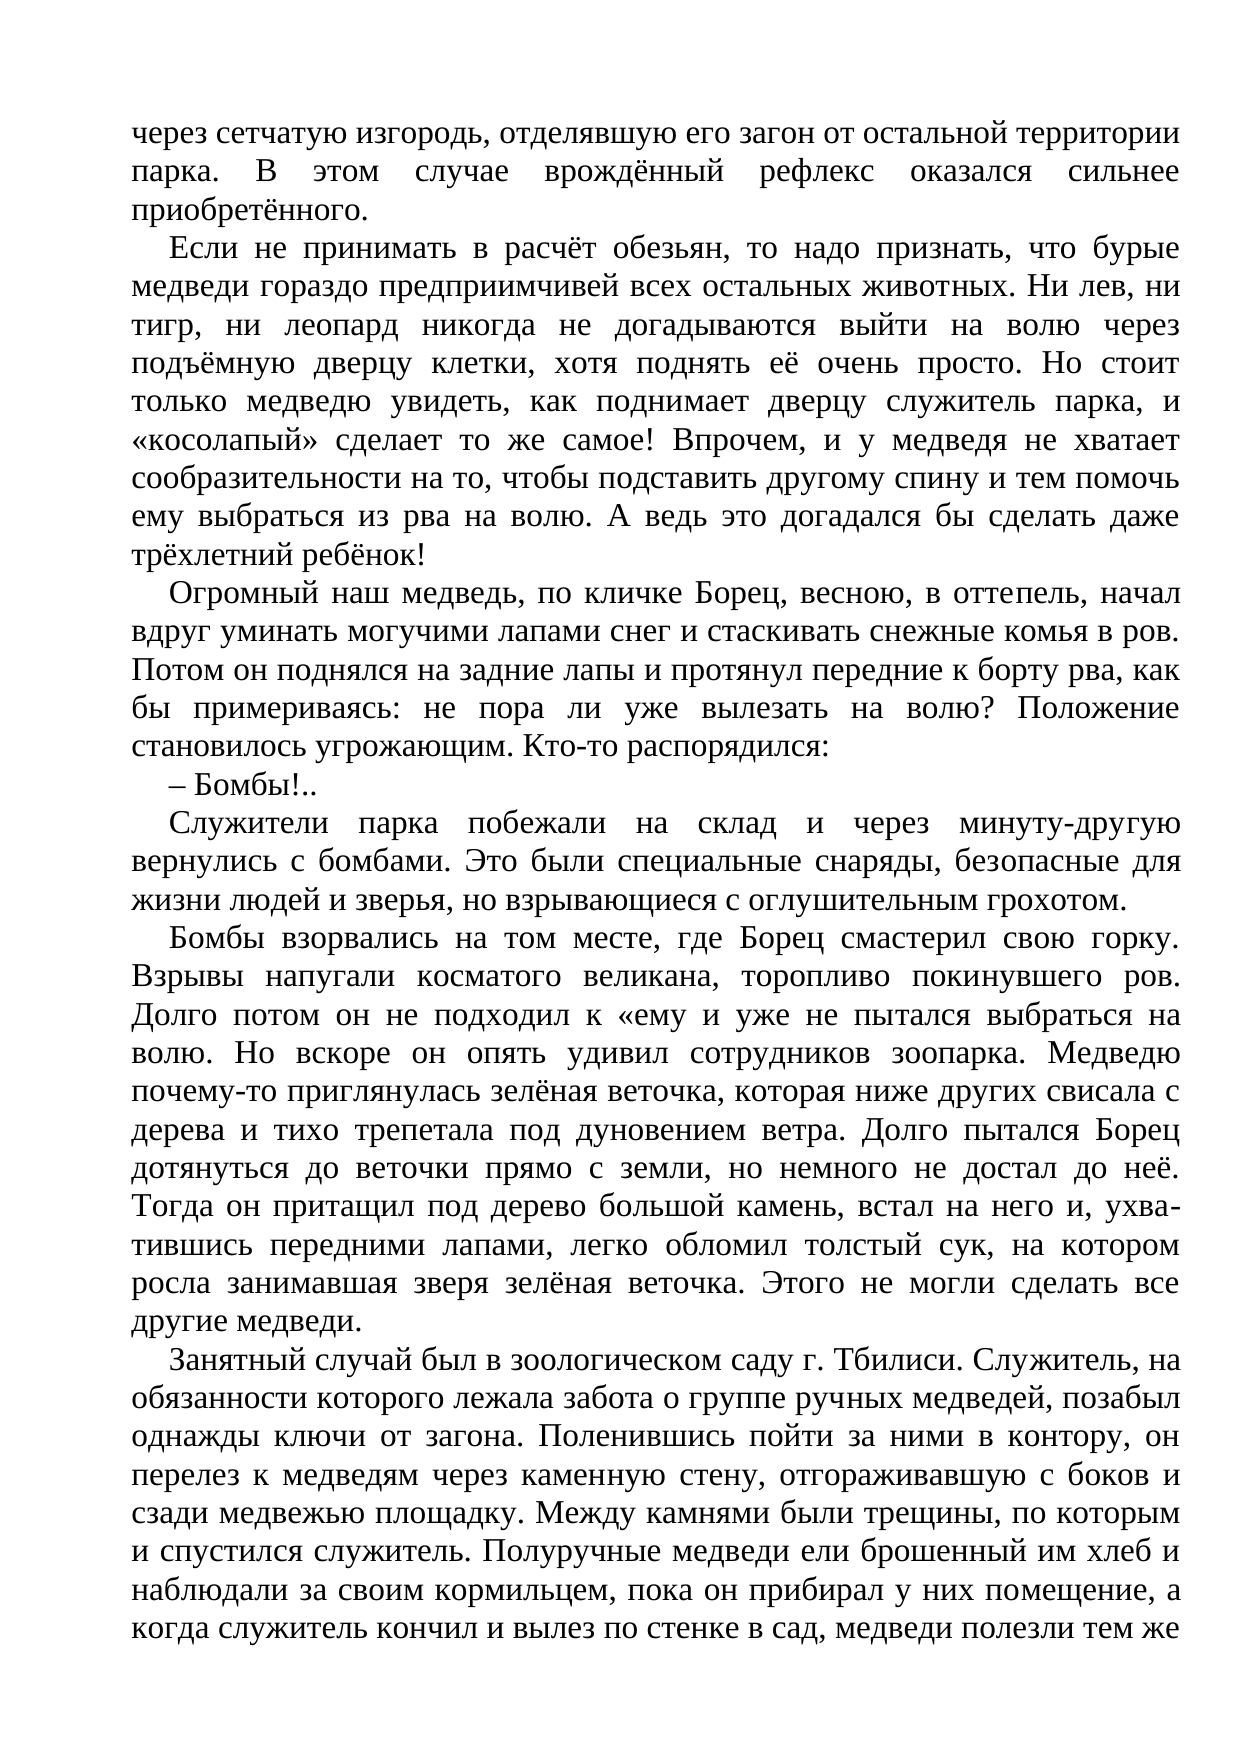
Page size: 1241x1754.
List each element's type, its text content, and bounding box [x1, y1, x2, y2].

text Если не принимать в расчёт обезьян, то надо признать, что бурые медведи гораздо предприимчивей всех остальных животных. Ни лев, ни тигр, ни леопард никогда не догадываются выйти на волю через подъёмную дверцу клетки, хотя поднять её очень просто. Но стоит только медведю увидеть, как поднимает дверцу служитель парка, и «косолапый» сделает то же самое! Впрочем, и у медведя не хватает сообразительности на то, чтобы подставить другому спину и тем помочь ему выбраться из рва на волю. А ведь это догадался бы сделать даже трёхлетний ребёнок! [131, 227, 1181, 572]
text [131, 1339, 1181, 1646]
text Огромный наш медведь, по кличке Борец, весною, в оттепель, начал вдруг уминать могучими лапами снег и стаскивать снежные комья в ров. Потом он поднялся на задние лапы и протянул передние к борту рва, как бы примериваясь: не пора ли уже вылезать на волю? Положение становилось угрожающим. Кто-то распорядился: [131, 572, 1181, 764]
text – Бомбы!.. [131, 764, 1181, 802]
text Бомбы взорвались на том месте, где Борец смастерил свою горку. Взрывы напугали косматого великана, торопливо покинувшего ров. Долго потом он не подходил к «ему и уже не пытался выбраться на волю. Но вскоре он опять удивил сотрудников зоопарка. Медведю почему-то приглянулась зелёная веточка, которая ниже других свисала с дерева и тихо трепетала под дуновением ветра. Долго пытался Борец дотянуться до веточки прямо с земли, но немного не достал до неё. Тогда он притащил под дерево большой камень, встал на него и, ухватившись передними лапами, легко обломил толстый сук, на котором росла занимавшая зверя зелёная веточка. Этого не могли сделать все другие медведи. [131, 917, 1181, 1339]
text Служители парка побежали на склад и через минуту-другую вернулись с бомбами. Это были специальные снаряды, безопасные для жизни людей и зверья, но взрывающиеся с оглушительным грохотом. [131, 802, 1181, 917]
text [131, 112, 1181, 227]
